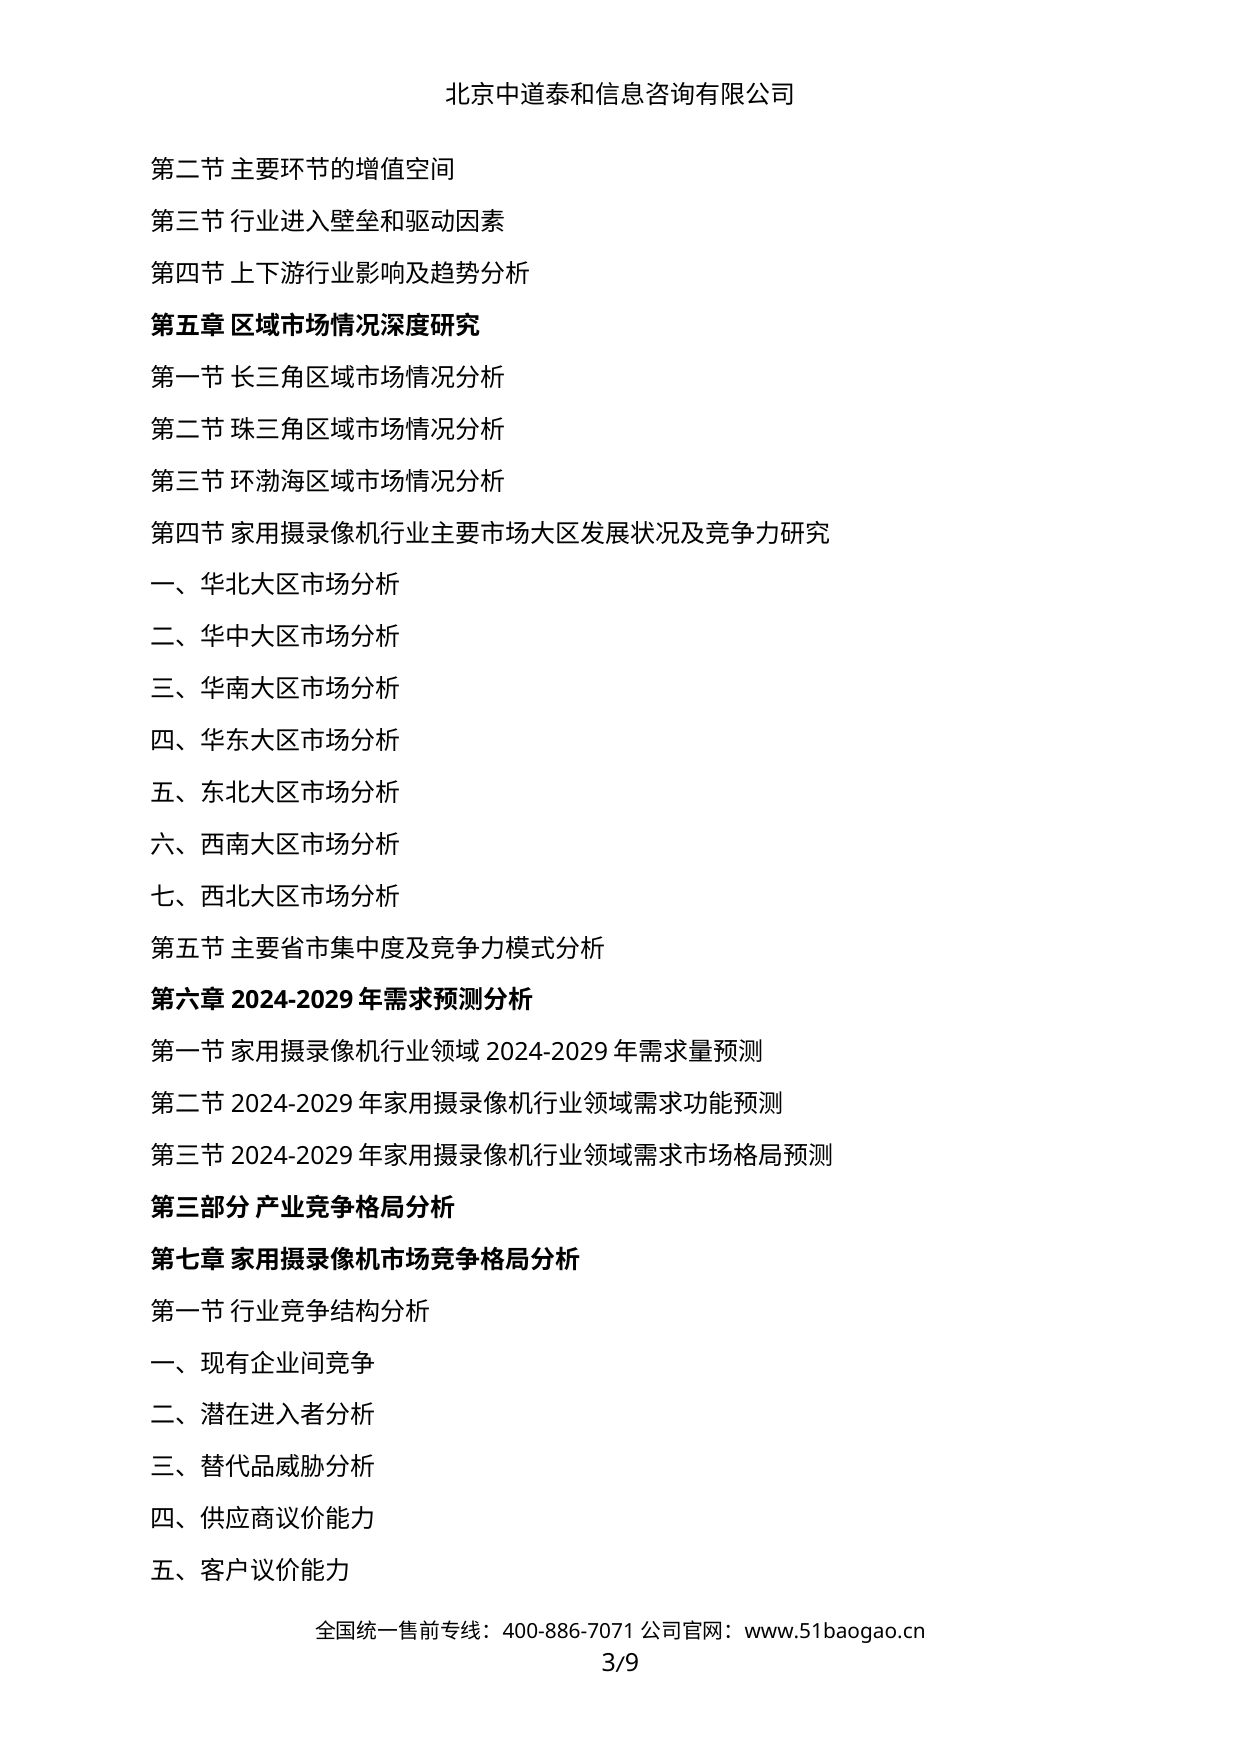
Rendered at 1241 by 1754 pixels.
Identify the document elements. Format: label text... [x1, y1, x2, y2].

text 三、替代品威胁分析 [150, 1447, 1090, 1483]
text 第一节 家用摄录像机行业领域2024-2029年需求量预测 [150, 1032, 1090, 1068]
text 第四节 家用摄录像机行业主要市场大区发展状况及竞争力研究 [150, 513, 1090, 549]
text 第六章 2024-2029年需求预测分析 [150, 980, 1090, 1016]
text 四、华东大区市场分析 [150, 721, 1090, 757]
text 第三节 环渤海区域市场情况分析 [150, 461, 1090, 497]
text 第二节 主要环节的增值空间 [150, 150, 1090, 186]
text 第三部分 产业竞争格局分析 [150, 1187, 1090, 1224]
text 二、潜在进入者分析 [150, 1395, 1090, 1431]
text 第三节 行业进入壁垒和驱动因素 [150, 202, 1090, 238]
text 七、西北大区市场分析 [150, 876, 1090, 912]
text 五、客户议价能力 [150, 1551, 1090, 1587]
text 五、东北大区市场分析 [150, 772, 1090, 809]
text 第一节 长三角区域市场情况分析 [150, 357, 1090, 394]
text 第七章 家用摄录像机市场竞争格局分析 [150, 1239, 1090, 1276]
text 第五节 主要省市集中度及竞争力模式分析 [150, 928, 1090, 964]
text 第一节 行业竞争结构分析 [150, 1291, 1090, 1327]
text 三、华南大区市场分析 [150, 669, 1090, 705]
text 六、西南大区市场分析 [150, 824, 1090, 861]
text 第二节 珠三角区域市场情况分析 [150, 409, 1090, 446]
text 一、华北大区市场分析 [150, 565, 1090, 601]
text 第五章 区域市场情况深度研究 [150, 306, 1090, 342]
text 一、现有企业间竞争 [150, 1343, 1090, 1379]
text 第二节 2024-2029年家用摄录像机行业领域需求功能预测 [150, 1084, 1090, 1120]
text 第三节 2024-2029年家用摄录像机行业领域需求市场格局预测 [150, 1136, 1090, 1172]
text 四、供应商议价能力 [150, 1499, 1090, 1535]
text 二、华中大区市场分析 [150, 617, 1090, 653]
text 第四节 上下游行业影响及趋势分析 [150, 254, 1090, 290]
